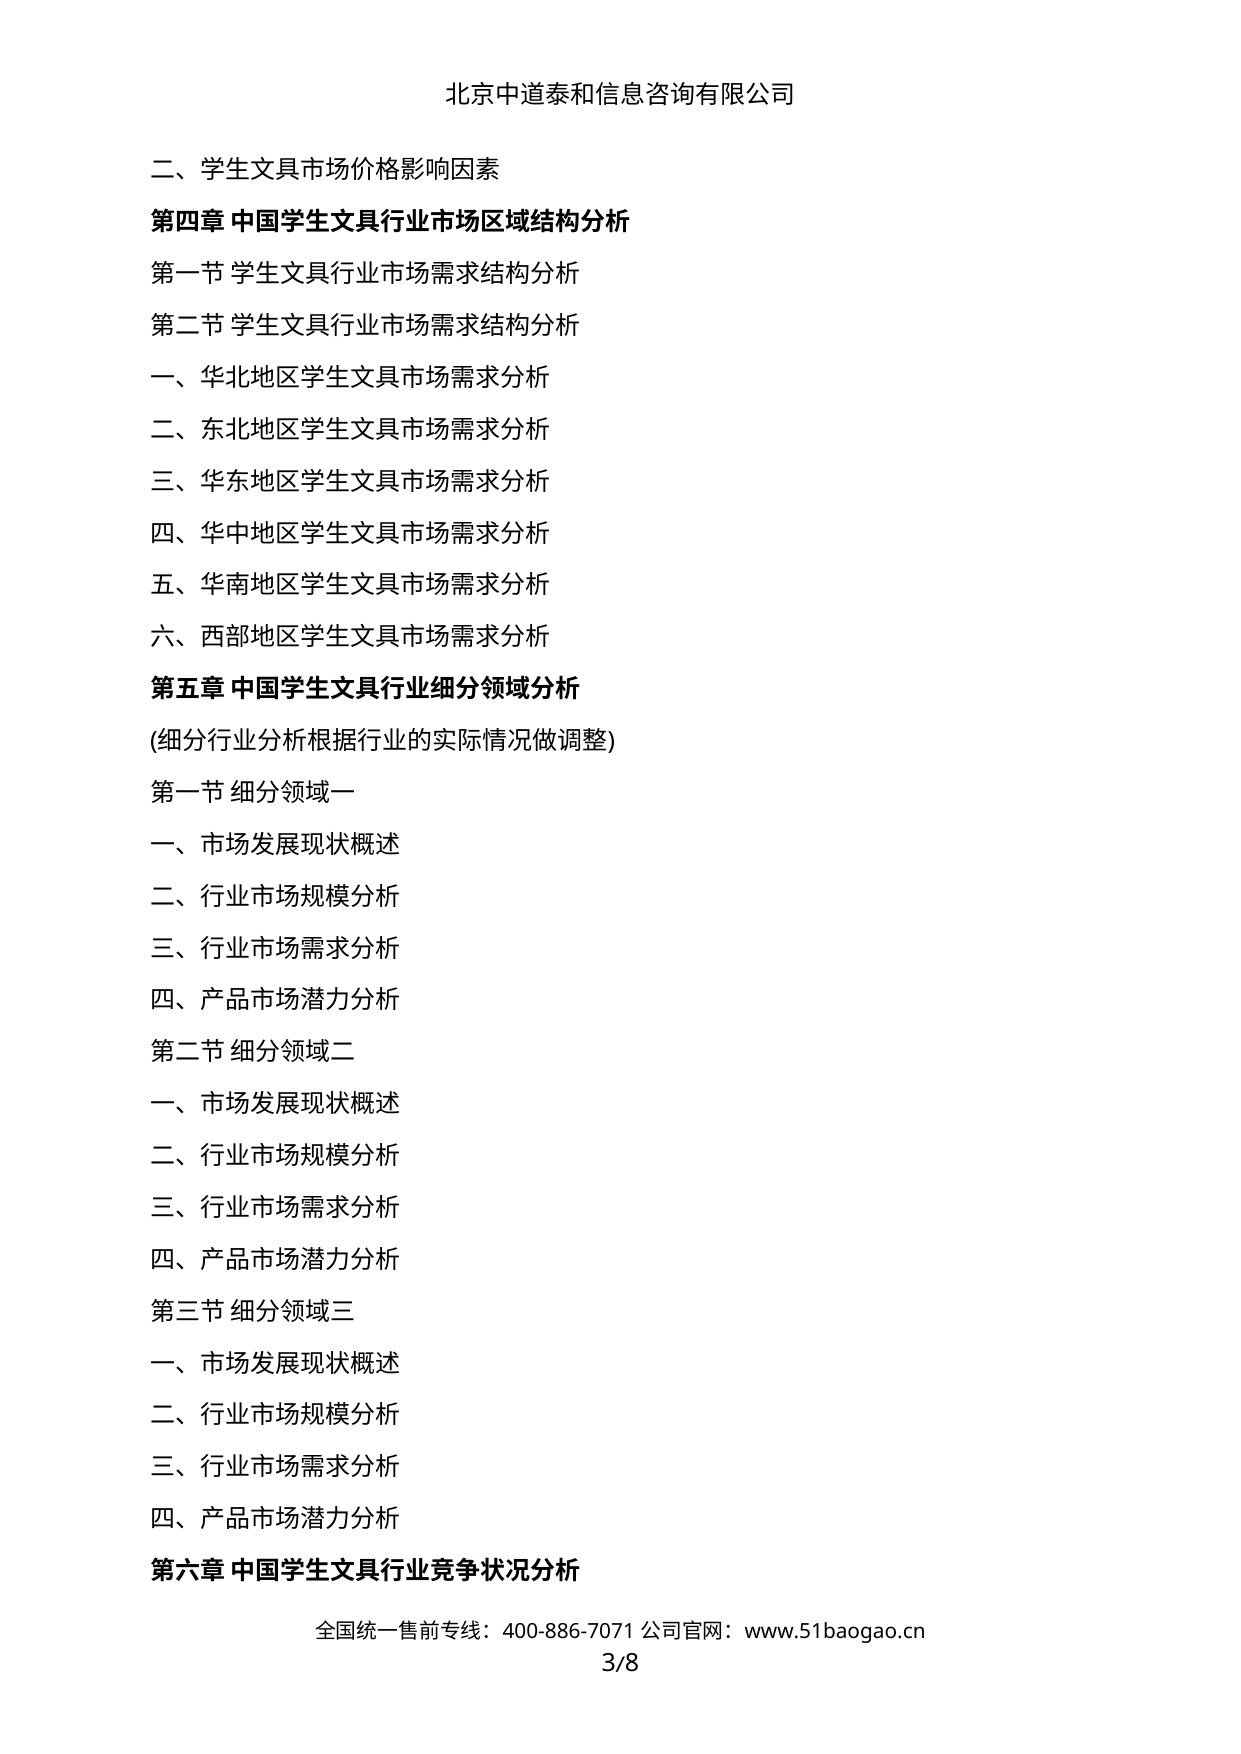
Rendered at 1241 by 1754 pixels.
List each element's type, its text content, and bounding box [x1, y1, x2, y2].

text 第二节 学生文具行业市场需求结构分析 [150, 306, 1090, 342]
text 四、华中地区学生文具市场需求分析 [150, 513, 1090, 549]
text 第六章 中国学生文具行业竞争状况分析 [150, 1551, 1090, 1587]
text 二、行业市场规模分析 [150, 1136, 1090, 1172]
text 四、产品市场潜力分析 [150, 980, 1090, 1016]
text (细分行业分析根据行业的实际情况做调整) [150, 721, 1090, 757]
text 三、行业市场需求分析 [150, 928, 1090, 964]
text 二、学生文具市场价格影响因素 [150, 150, 1090, 186]
text 一、市场发展现状概述 [150, 1084, 1090, 1120]
text 六、西部地区学生文具市场需求分析 [150, 617, 1090, 653]
text 一、市场发展现状概述 [150, 1343, 1090, 1379]
text 二、行业市场规模分析 [150, 876, 1090, 912]
text 一、市场发展现状概述 [150, 824, 1090, 861]
text 第一节 细分领域一 [150, 772, 1090, 809]
text 第三节 细分领域三 [150, 1291, 1090, 1327]
text 五、华南地区学生文具市场需求分析 [150, 565, 1090, 601]
text 四、产品市场潜力分析 [150, 1499, 1090, 1535]
text 三、华东地区学生文具市场需求分析 [150, 461, 1090, 497]
text 四、产品市场潜力分析 [150, 1239, 1090, 1276]
text 三、行业市场需求分析 [150, 1187, 1090, 1224]
text 第一节 学生文具行业市场需求结构分析 [150, 254, 1090, 290]
text 第五章 中国学生文具行业细分领域分析 [150, 669, 1090, 705]
text 二、行业市场规模分析 [150, 1395, 1090, 1431]
text 第四章 中国学生文具行业市场区域结构分析 [150, 202, 1090, 238]
text 一、华北地区学生文具市场需求分析 [150, 357, 1090, 394]
text 三、行业市场需求分析 [150, 1447, 1090, 1483]
text 二、东北地区学生文具市场需求分析 [150, 409, 1090, 446]
text 第二节 细分领域二 [150, 1032, 1090, 1068]
